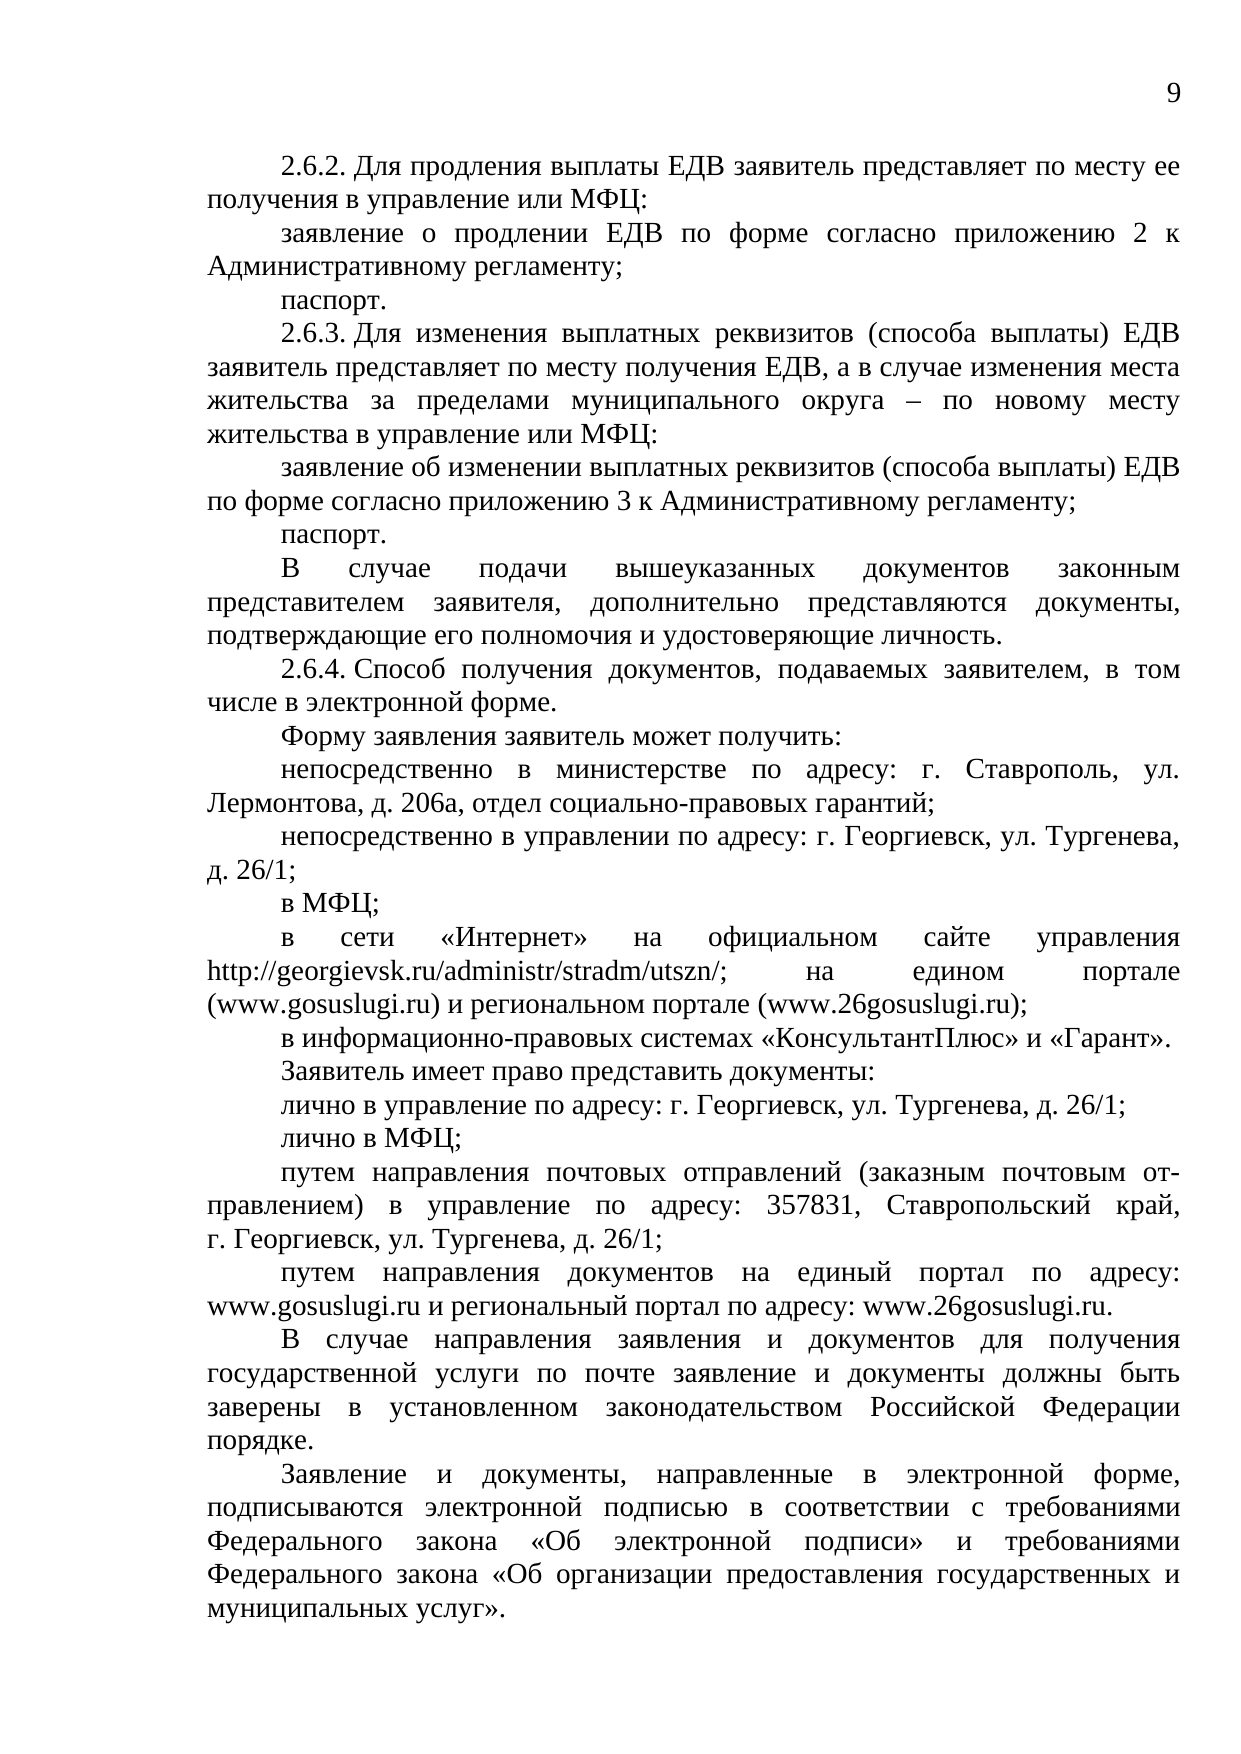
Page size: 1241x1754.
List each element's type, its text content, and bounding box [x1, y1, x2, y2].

text в сети «Интернет» на официальном сайте управления http://georgievsk.ru/administr/stradm/utszn/; на едином портале (www.gosuslugi.ru) и региональном портале (www.26gosuslugi.ru); [207, 919, 1181, 1020]
text непосредственно в управлении по адресу: г. Георгиевск, ул. Тургенева, д. 26/1; [207, 818, 1181, 886]
text В случае направления заявления и документов для получения государственной услуги по почте заявление и документы должны быть заверены в установленном законодательством Российской Федерации порядке. [207, 1322, 1181, 1456]
text 2.6.2. Для продления выплаты ЕДВ заявитель представляет по месту ее получения в управление или МФЦ: [207, 148, 1181, 215]
text путем направления документов на единый портал по адресу: www.gosuslugi.ru и региональный портал по адресу: www.26gosuslugi.ru. [207, 1254, 1181, 1322]
text Заявление и документы, направленные в электронной форме, подписываются электронной подписью в соответствии с требованиями Федерального закона «Об электронной подписи» и требованиями Федерального закона «Об организации предоставления государственных и муниципальных услуг». [207, 1456, 1181, 1623]
text паспорт. [207, 517, 1181, 550]
text Заявитель имеет право представить документы: [207, 1053, 1181, 1087]
text лично в управление по адресу: г. Георгиевск, ул. Тургенева, д. 26/1; [207, 1087, 1181, 1120]
text в информационно-правовых системах «КонсультантПлюс» и «Гарант». [207, 1020, 1181, 1053]
text 2.6.3. Для изменения выплатных реквизитов (способа выплаты) ЕДВ заявитель представляет по месту получения ЕДВ, а в случае изменения места жительства за пределами муниципального округа – по новому месту жительства в управление или МФЦ: [207, 315, 1181, 449]
text В случае подачи вышеуказанных документов законным представителем заявителя, дополнительно представляются документы, подтверждающие его полномочия и удостоверяющие личность. [207, 550, 1181, 651]
text заявление о продлении ЕДВ по форме согласно приложению 2 к Административному регламенту; [207, 215, 1181, 282]
text лично в МФЦ; [207, 1120, 1181, 1154]
text непосредственно в министерстве по адресу: г. Ставрополь, ул. Лермонтова, д. 206а, отдел социально-правовых гарантий; [207, 751, 1181, 818]
text в МФЦ; [207, 886, 1181, 919]
text паспорт. [207, 282, 1181, 315]
text 2.6.4. Способ получения документов, подаваемых заявителем, в том числе в электронной форме. [207, 651, 1181, 718]
text заявление об изменении выплатных реквизитов (способа выплаты) ЕДВ по форме согласно приложению 3 к Административному регламенту; [207, 449, 1181, 517]
text Форму заявления заявитель может получить: [207, 718, 1181, 751]
text путем направления почтовых отправлений (заказным почтовым от-правлением) в управление по адресу: 357831, Ставропольский край, г. Георгиевск, ул. Тургенева, д. 26/1; [207, 1154, 1181, 1254]
